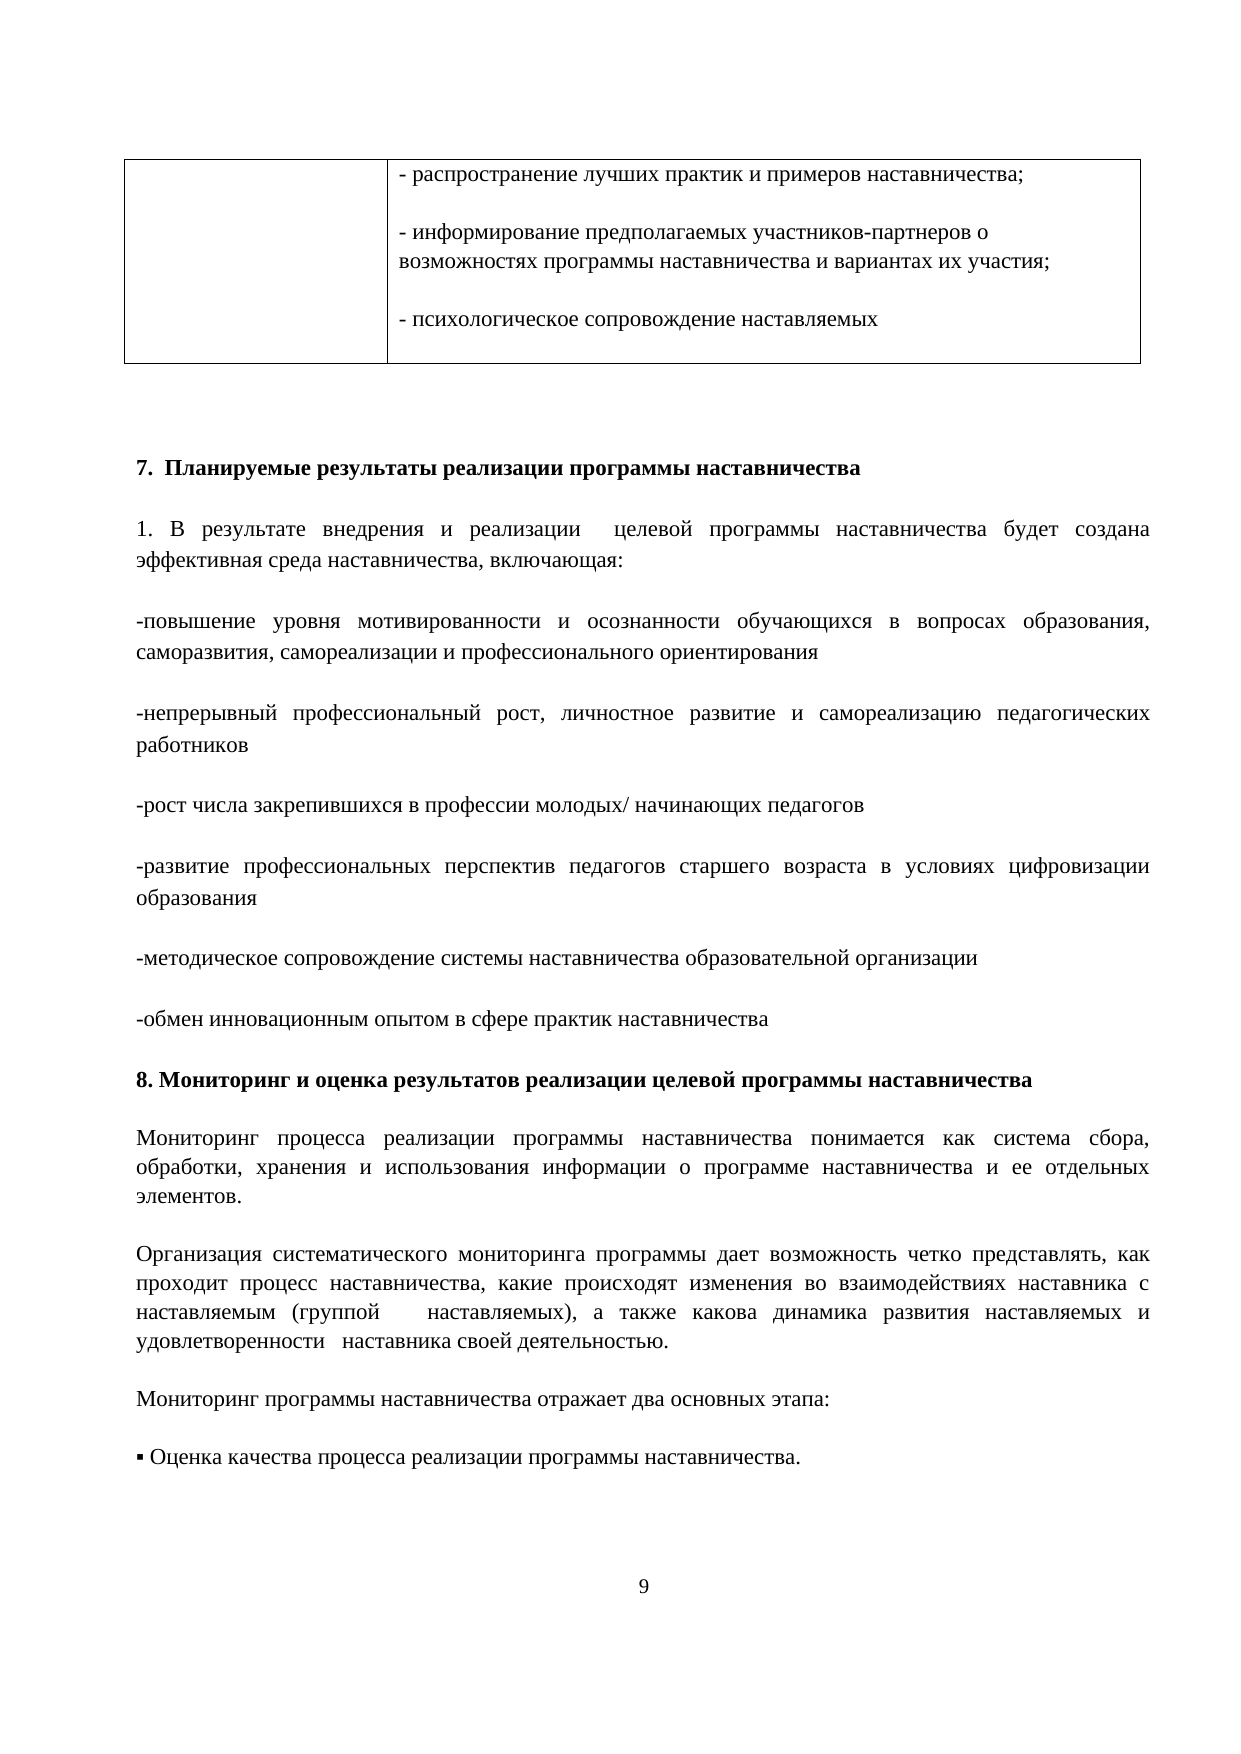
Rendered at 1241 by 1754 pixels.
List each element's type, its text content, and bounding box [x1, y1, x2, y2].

text Организация систематического мониторинга программы дает возможность четко представлять, как проходит процесс наставничества, какие происходят изменения во взаимодействиях наставника с наставляемым (группой наставляемых), а также какова динамика развития наставляемых и удовлетворенности наставника своей деятельностью. [136, 1240, 1152, 1353]
text Мониторинг программы наставничества отражает два основных этапа: [136, 1385, 1152, 1411]
text -рост числа закрепившихся в профессии молодых/ начинающих педагогов [136, 791, 1152, 818]
text Мониторинг процесса реализации программы наставничества понимается как система сбора, обработки, хранения и использования информации о программе наставничества и ее отдельных элементов. [136, 1124, 1152, 1208]
text 7. Планируемые результаты реализации программы наставничества [136, 454, 1152, 480]
text 8. Мониторинг и оценка результатов реализации целевой программы наставничества [136, 1066, 1152, 1092]
text -повышение уровня мотивированности и осознанности обучающихся в вопросах образования, саморазвития, самореализации и профессионального ориентирования [136, 607, 1152, 665]
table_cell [388, 160, 1140, 363]
text -развитие профессиональных перспектив педагогов старшего возраста в условиях цифровизации образования [136, 852, 1152, 910]
text ▪ Оценка качества процесса реализации программы наставничества. [136, 1443, 1152, 1469]
text -обмен инновационным опытом в сфере практик наставничества [136, 1005, 1152, 1032]
text -методическое сопровождение системы наставничества образовательной организации [136, 944, 1152, 971]
text 1. В результате внедрения и реализации целевой программы наставничества будет создана эффективная среда наставничества, включающая: [136, 514, 1152, 572]
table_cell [125, 160, 387, 363]
text -непрерывный профессиональный рост, личностное развитие и самореализацию педагогических работников [136, 699, 1152, 757]
